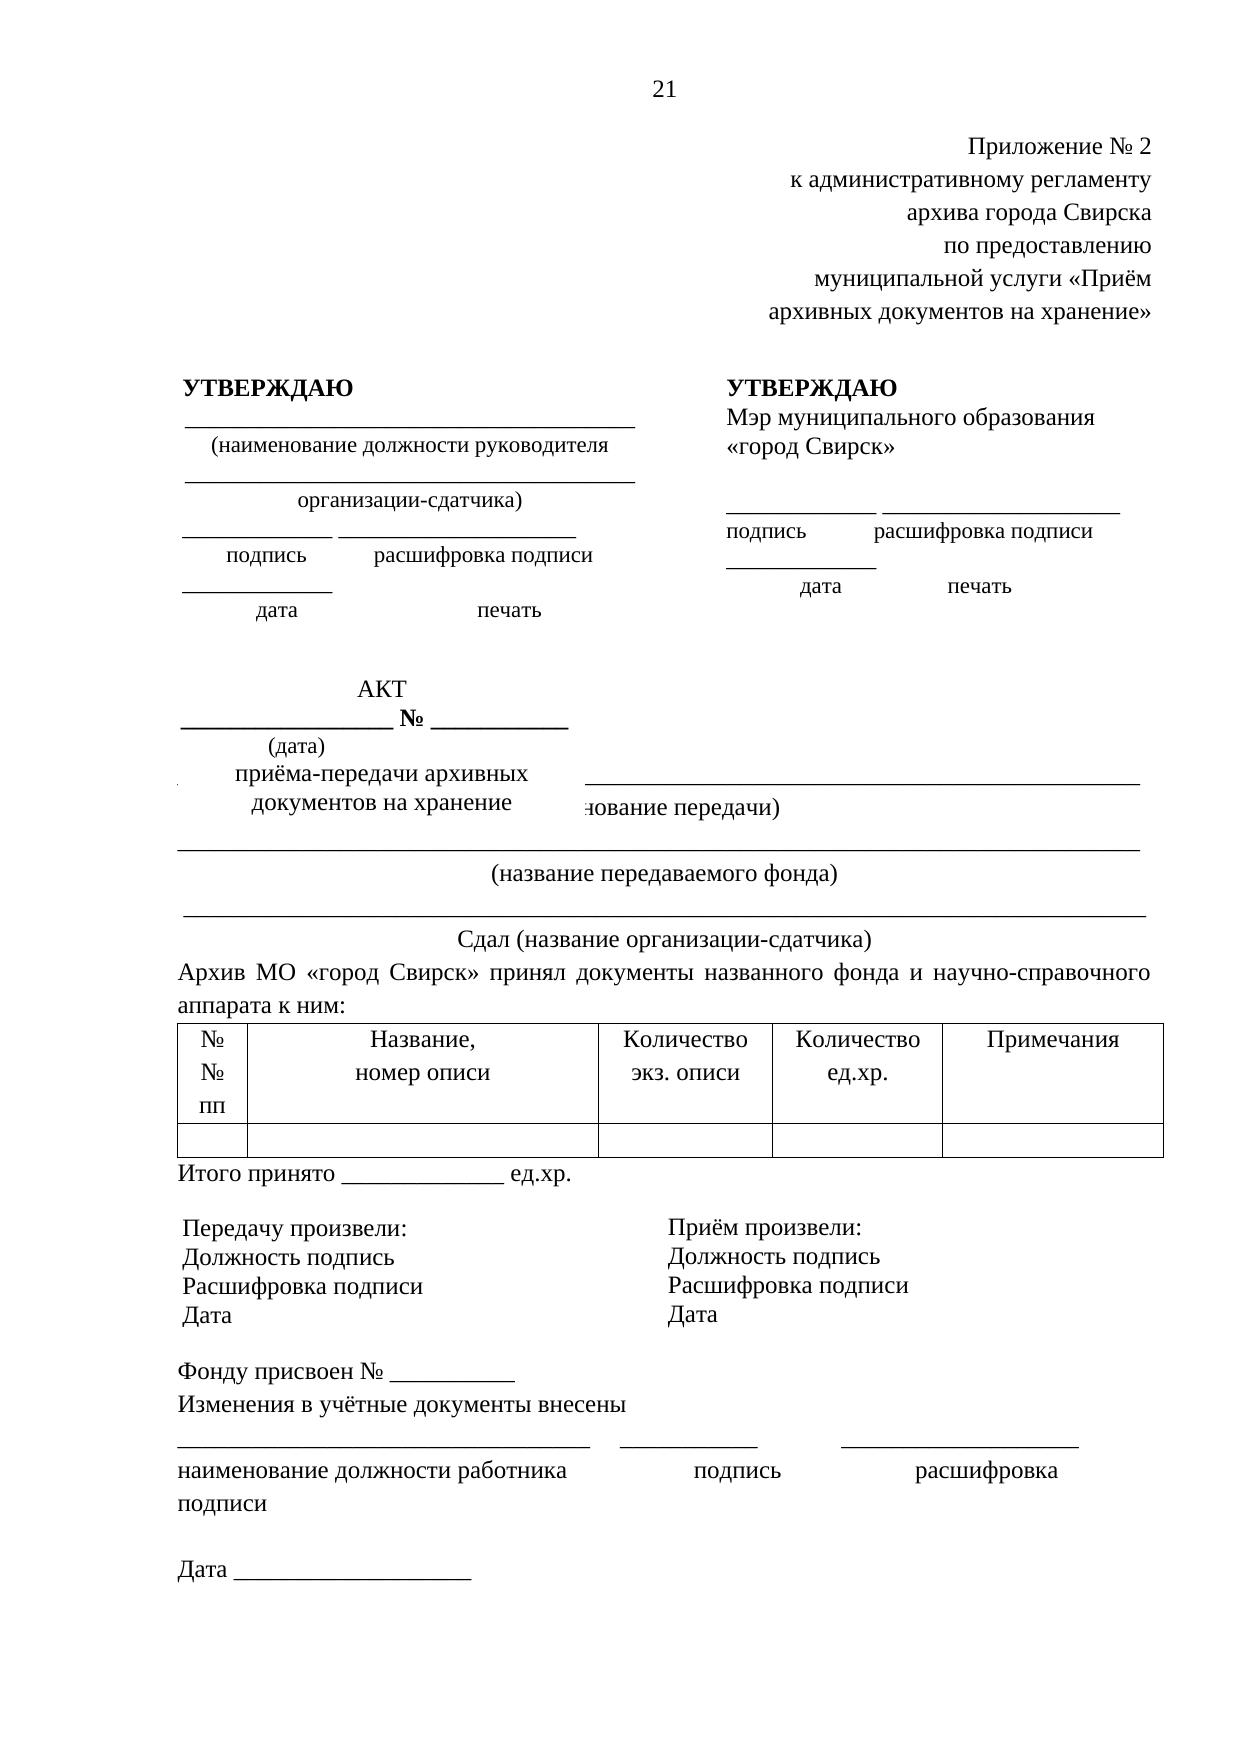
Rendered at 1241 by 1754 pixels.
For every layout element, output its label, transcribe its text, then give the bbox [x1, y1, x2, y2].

table_header Примечания [943, 1024, 1163, 1123]
text _________________________________ ___________ ___________________ [177, 1422, 1152, 1451]
text _____________________________________________________________________________ Сдал (название организации-сдатчика) [177, 891, 1152, 952]
text _____________________________________________________________________________ [177, 825, 1152, 853]
table_cell [773, 1124, 942, 1157]
text (основание передачи) [585, 792, 1152, 820]
text Дата ___________________ [177, 1554, 1152, 1583]
table_header Количество ед.хр. [773, 1024, 942, 1123]
table_header Количество экз. описи [599, 1024, 772, 1123]
text наименование должности работника подпись расшифровка подписи [177, 1455, 1152, 1517]
text архивных документов на хранение» [177, 296, 1152, 325]
table_cell [178, 1124, 247, 1157]
text (название передаваемого фонда) [177, 858, 1152, 886]
table_cell [943, 1124, 1163, 1157]
text _____________________________________________________________________________ [585, 759, 1152, 787]
text к административному регламенту [177, 164, 1152, 193]
text Архив МО «город Свирск» принял документы названного фонда и научно-справочного аппарата к ним: [177, 957, 1152, 1018]
text архива города Свирска [177, 197, 1152, 226]
table_header Название, номер описи [248, 1024, 598, 1123]
text муниципальной услуги «Приём [177, 263, 1152, 292]
text Итого принято _____________ ед.хр. [177, 1158, 1152, 1187]
table_cell [248, 1124, 598, 1157]
text Фонду присвоен № __________ [177, 1356, 1152, 1385]
text по предоставлению [177, 230, 1152, 259]
text Изменения в учётные документы внесены [177, 1389, 1152, 1418]
table_header №№ пп [178, 1024, 247, 1123]
text Приложение № 2 [177, 131, 1152, 160]
table_cell [599, 1124, 772, 1157]
